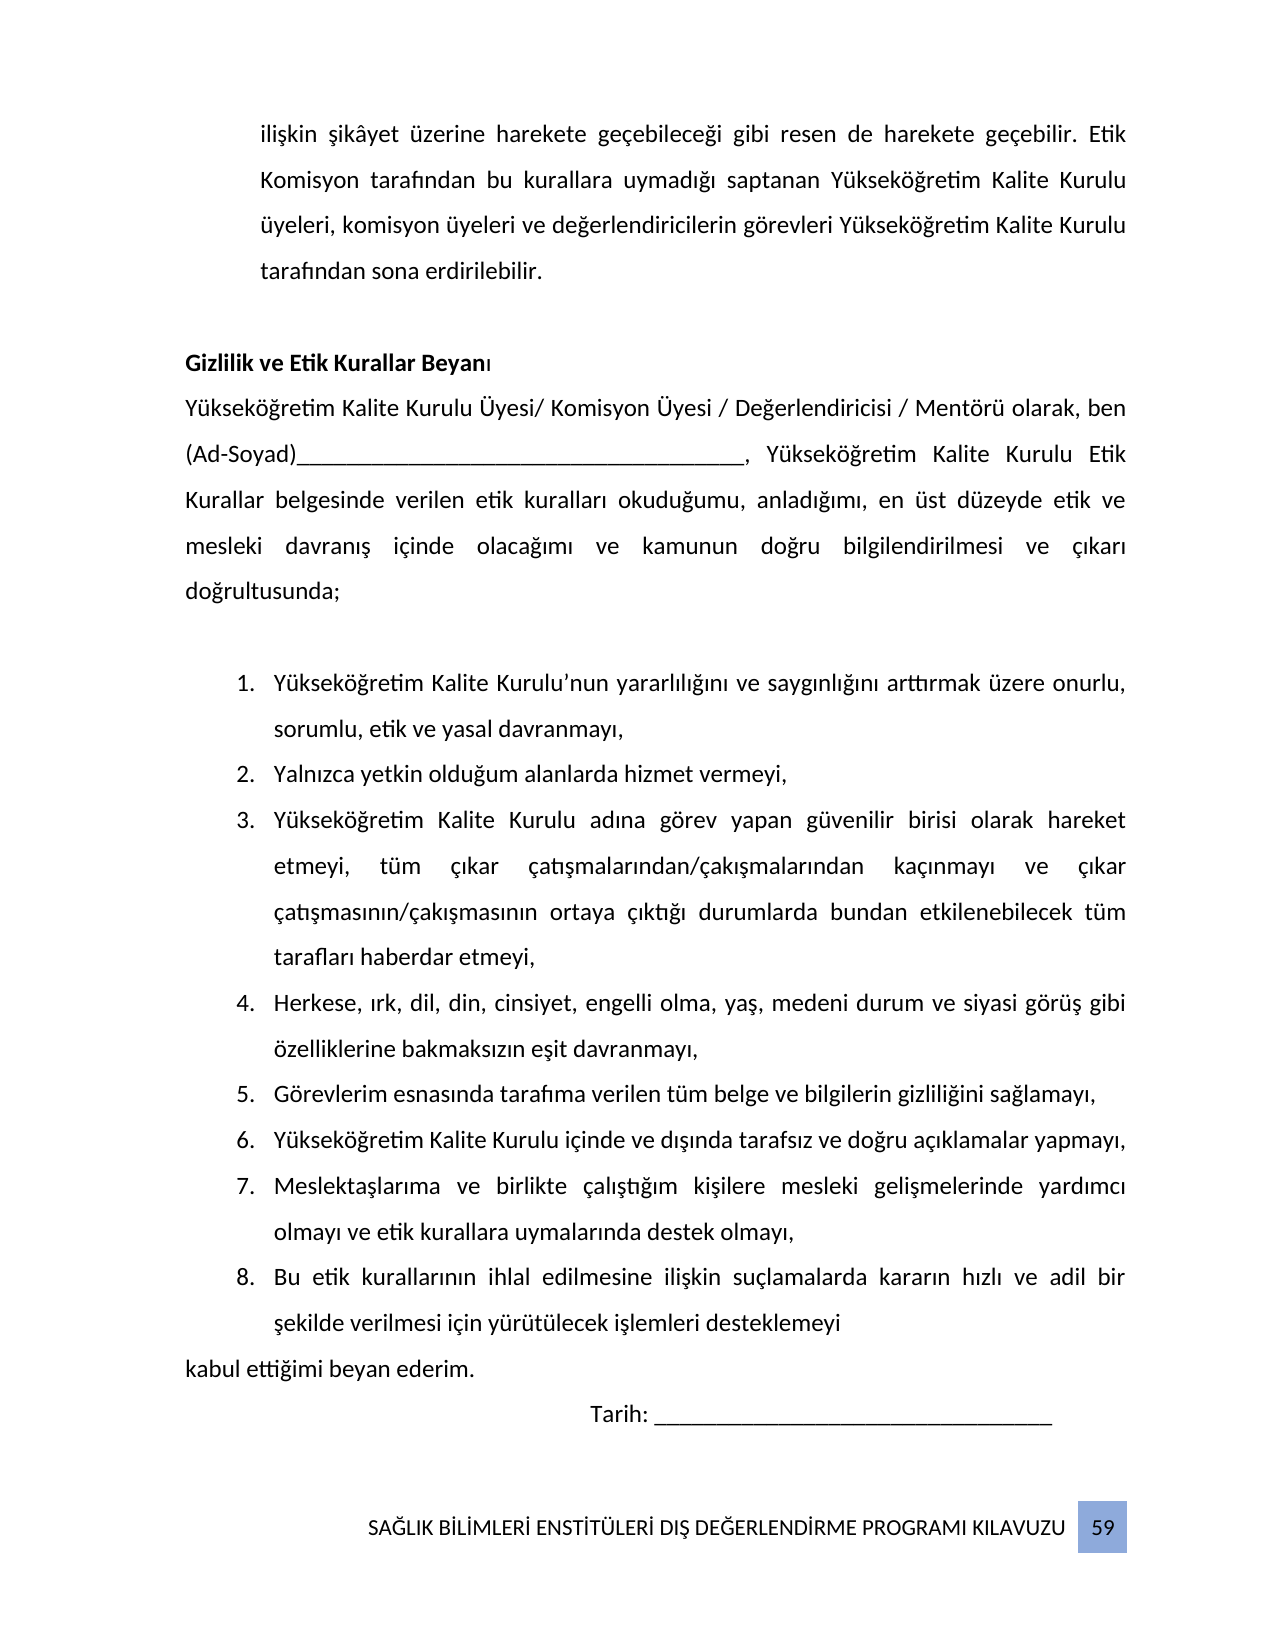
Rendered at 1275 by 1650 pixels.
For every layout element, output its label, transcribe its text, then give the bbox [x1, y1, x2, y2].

list Herkese, ırk, dil, din, cinsiyet, engelli olma, yaş, medeni durum ve siyasi görüş gibi özelliklerine bakmaksızın eşit davranmayı, [236, 987, 1127, 1063]
text Gizlilik ve Etik Kurallar Beyanı [185, 347, 1127, 377]
text Yükseköğretim Kalite Kurulu Üyesi/ Komisyon Üyesi / Değerlendiricisi / Mentörü olarak, ben (Ad-Soyad)____________________________________, Yükseköğretim Kalite Kurulu Etik Kurallar belgesinde verilen etik kuralları okuduğumu, anladığımı, en üst düzeyde etik ve mesleki davranış içinde olacağımı ve kamunun doğru bilgilendirilmesi ve çıkarı doğrultusunda; [185, 393, 1127, 606]
list Görevlerim esnasında tarafıma verilen tüm belge ve bilgilerin gizliliğini sağlamayı, [236, 1078, 1127, 1109]
text kabul ettiğimi beyan ederim. [185, 1353, 1127, 1383]
list Bu etik kurallarının ihlal edilmesine ilişkin suçlamalarda kararın hızlı ve adil bir şekilde verilmesi için yürütülecek işlemleri desteklemeyi [236, 1261, 1127, 1338]
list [223, 118, 1127, 286]
list Yükseköğretim Kalite Kurulu içinde ve dışında tarafsız ve doğru açıklamalar yapmayı, [236, 1124, 1127, 1155]
list Yalnızca yetkin olduğum alanlarda hizmet vermeyi, [236, 758, 1127, 789]
list Yükseköğretim Kalite Kurulu adına görev yapan güvenilir birisi olarak hareket etmeyi, tüm çıkar çatışmalarından/çakışmalarından kaçınmayı ve çıkar çatışmasının/çakışmasının ortaya çıktığı durumlarda bundan etkilenebilecek tüm tarafları haberdar etmeyi, [236, 804, 1127, 972]
text Tarih: ________________________________ [185, 1399, 1127, 1429]
list Yükseköğretim Kalite Kurulu’nun yararlılığını ve saygınlığını arttırmak üzere onurlu, sorumlu, etik ve yasal davranmayı, [236, 667, 1127, 743]
list Meslektaşlarıma ve birlikte çalıştığım kişilere mesleki gelişmelerinde yardımcı olmayı ve etik kurallara uymalarında destek olmayı, [236, 1170, 1127, 1246]
